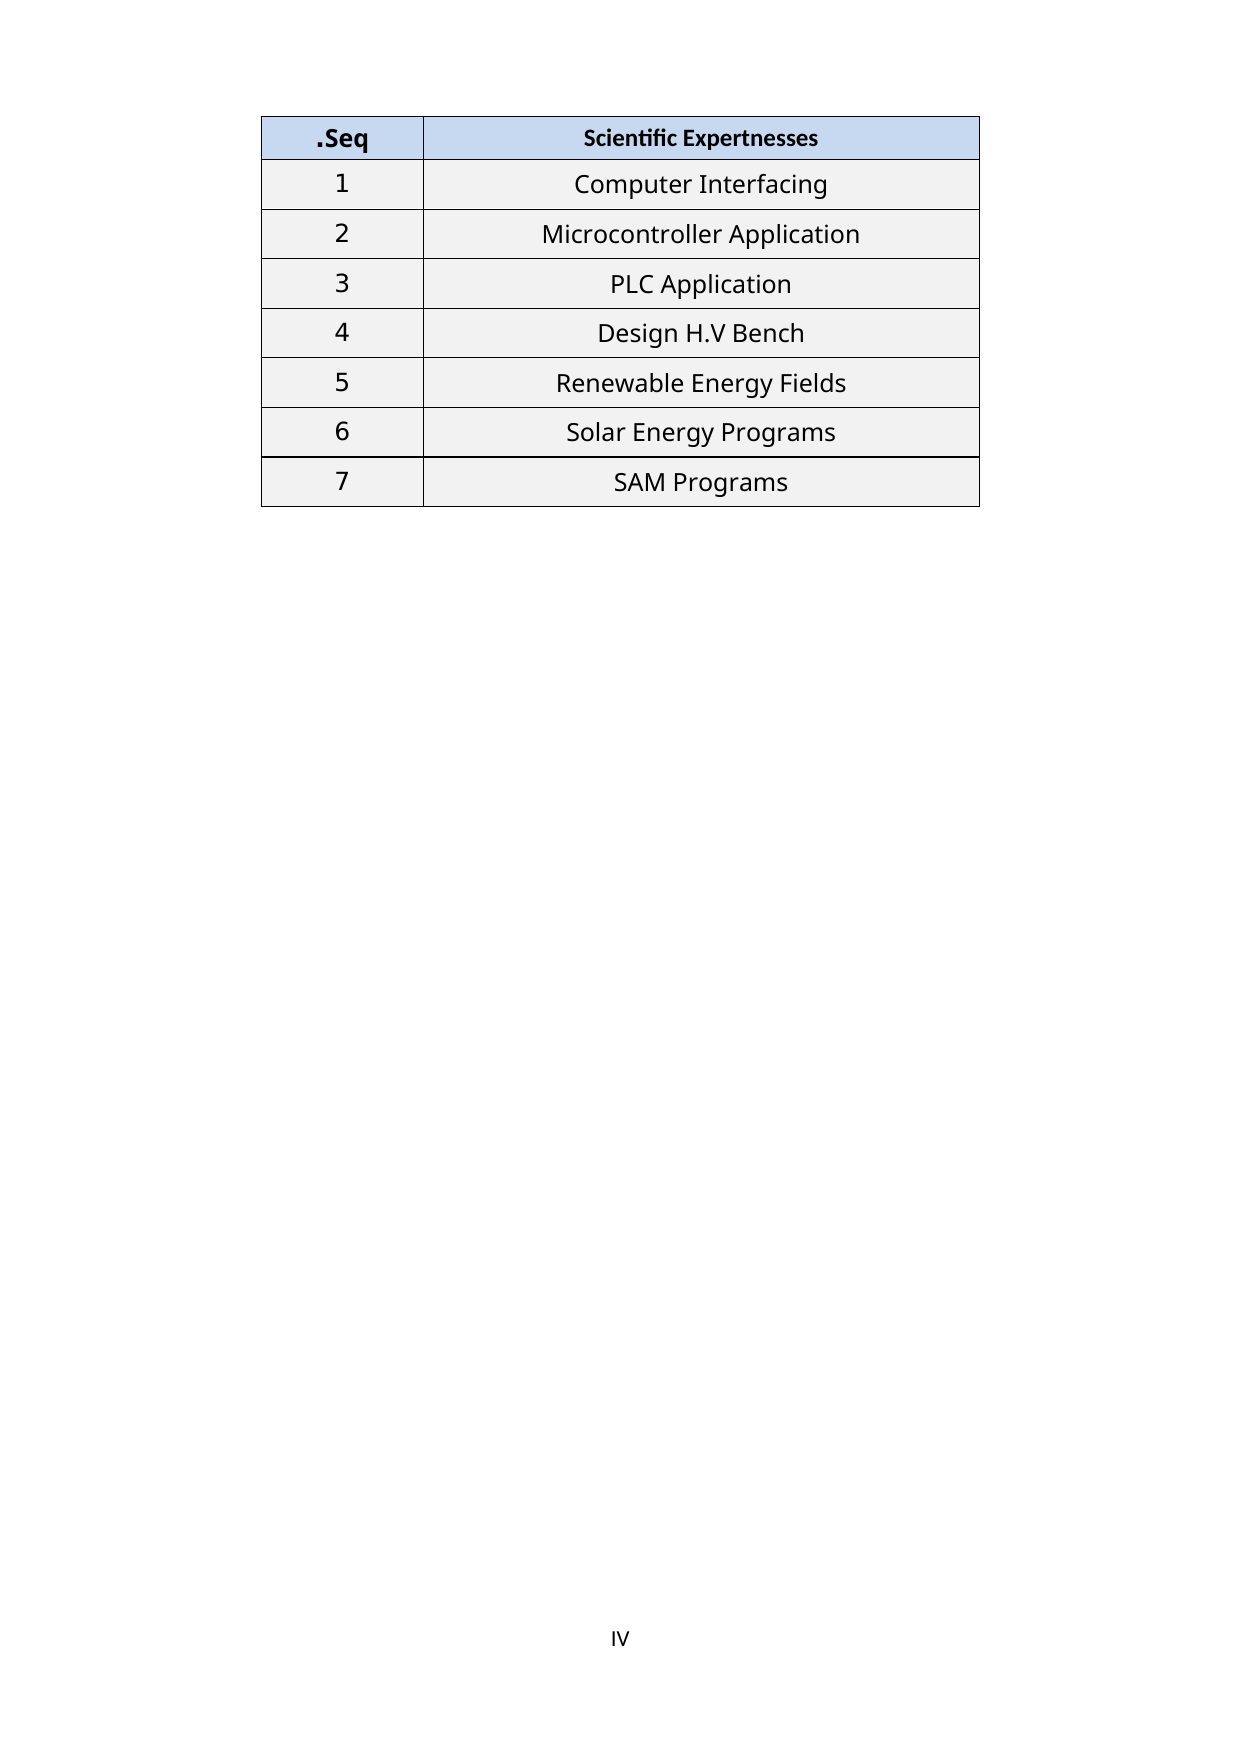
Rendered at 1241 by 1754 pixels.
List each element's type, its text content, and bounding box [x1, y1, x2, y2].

table_cell Renewable Energy Fields [424, 358, 979, 407]
table_header Scientific Expertnesses [424, 117, 979, 159]
table_cell 1 [262, 160, 423, 208]
table_cell 2 [262, 210, 423, 258]
table_cell Design H.V Bench [424, 309, 979, 357]
table_cell Computer Interfacing [424, 160, 979, 208]
table_header Seq. [262, 117, 423, 159]
table_cell Solar Energy Programs [424, 408, 979, 456]
table_cell PLC Application [424, 259, 979, 308]
table_cell Microcontroller Application [424, 210, 979, 258]
table_cell 7 [262, 458, 423, 506]
table_cell 3 [262, 259, 423, 308]
table_cell SAM Programs [424, 458, 979, 506]
table_cell 4 [262, 309, 423, 357]
table_cell 6 [262, 408, 423, 456]
table_cell 5 [262, 358, 423, 407]
